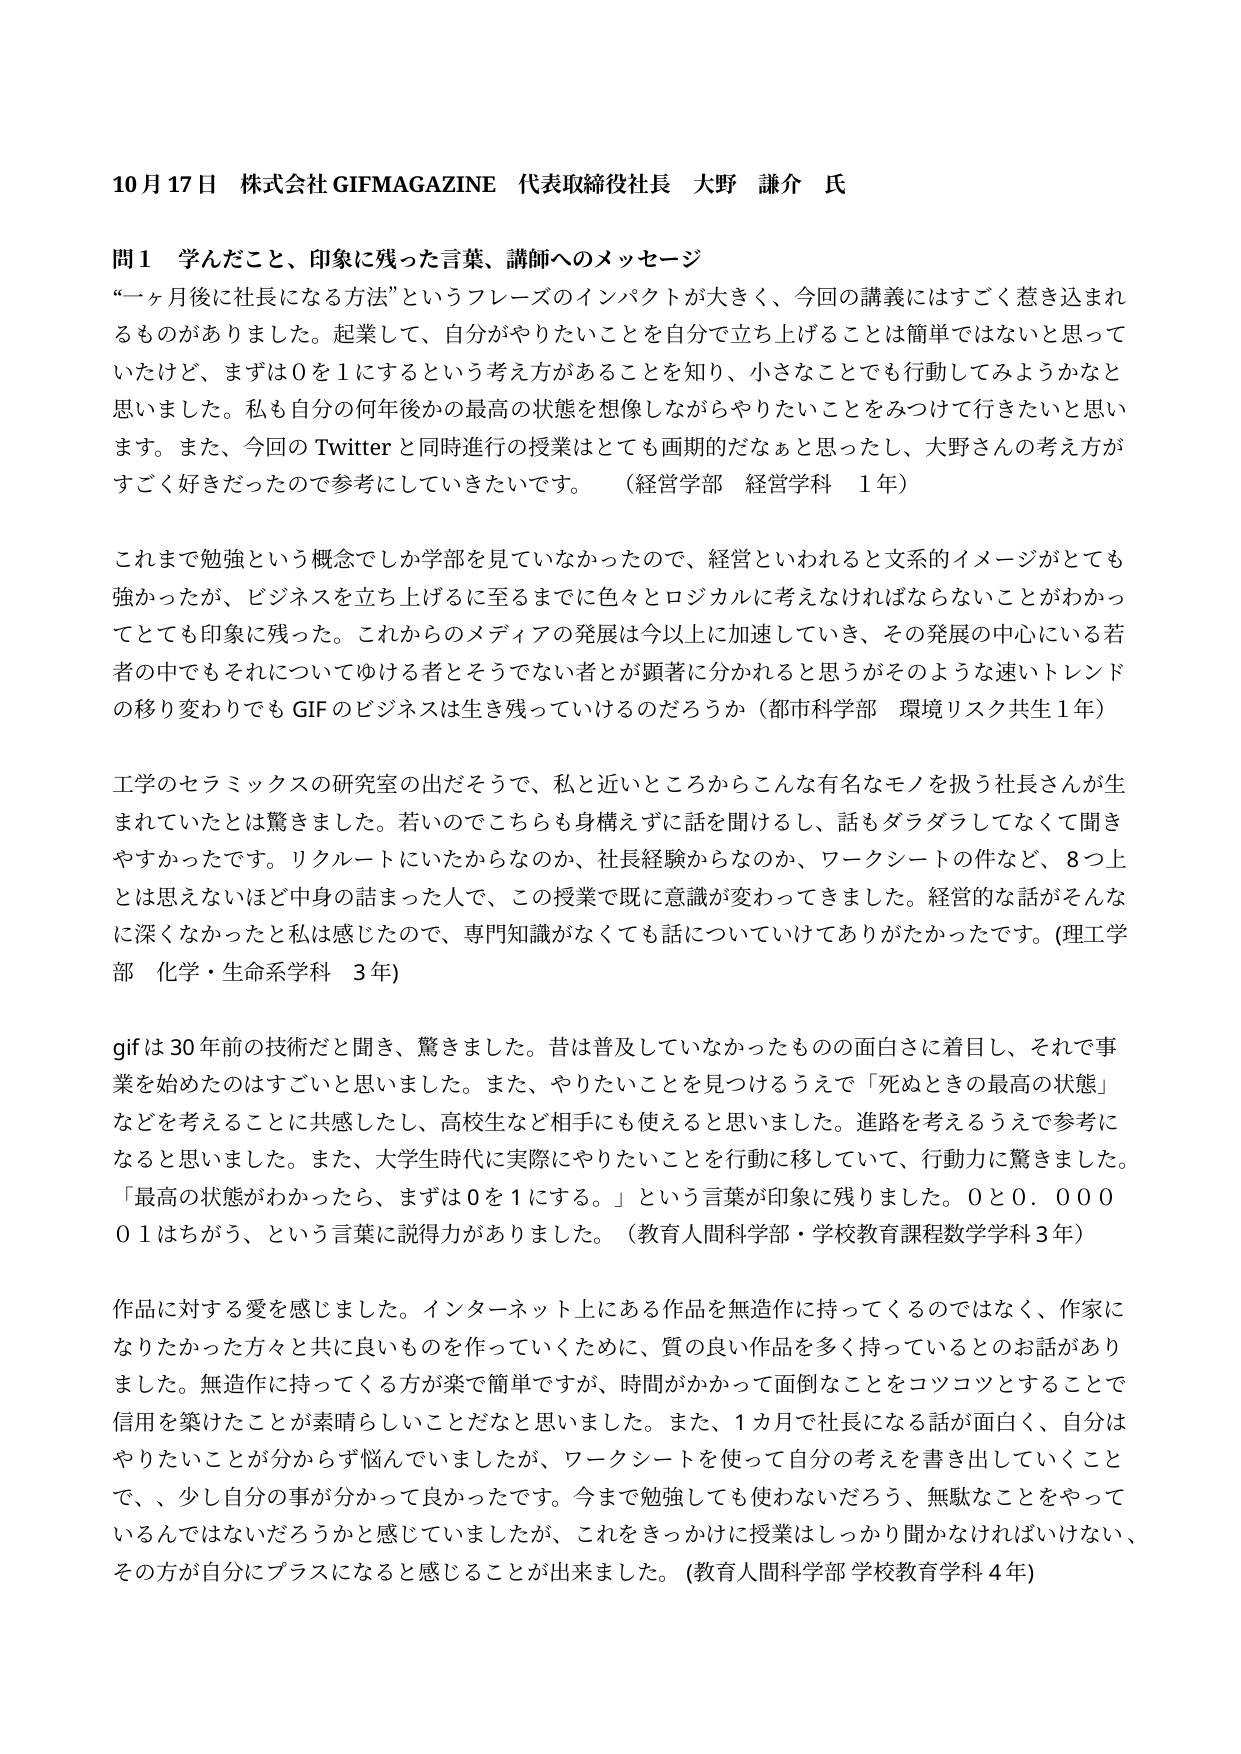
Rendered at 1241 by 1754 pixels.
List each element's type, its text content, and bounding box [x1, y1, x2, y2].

text これまで勉強という概念でしか学部を見ていなかったので、経営といわれると文系的イメージがとても強かったが、ビジネスを立ち上げるに至るまでに色々とロジカルに考えなければならないことがわかってとても印象に残った。これからのメディアの発展は今以上に加速していき、その発展の中心にいる若者の中でもそれについてゆける者とそうでない者とが顕著に分かれると思うがそのような速いトレンドの移り変わりでもGIFのビジネスは生き残っていけるのだろうか（都市科学部 環境リスク共生１年） [112, 539, 1128, 727]
text 作品に対する愛を感じました。インターネット上にある作品を無造作に持ってくるのではなく、作家になりたかった方々と共に良いものを作っていくために、質の良い作品を多く持っているとのお話がありました。無造作に持ってくる方が楽で簡単ですが、時間がかかって面倒なことをコツコツとすることで信用を築けたことが素晴らしいことだなと思いました。また、1カ月で社長になる話が面白く、自分はやりたいことが分からず悩んでいましたが、ワークシートを使って自分の考えを書き出していくことで、、少し自分の事が分かって良かったです。今まで勉強しても使わないだろう、無駄なことをやっているんではないだろうかと感じていましたが、これをきっかけに授業はしっかり聞かなければいけない、その方が自分にプラスになると感じることが出来ました。 (教育人間科学部 学校教育学科 4年) [112, 1289, 1128, 1589]
text “一ヶ月後に社長になる方法”というフレーズのインパクトが大きく、今回の講義にはすごく惹き込まれるものがありました。起業して、自分がやりたいことを自分で立ち上げることは簡単ではないと思っていたけど、まずは０を１にするという考え方があることを知り、小さなことでも行動してみようかなと思いました。私も自分の何年後かの最高の状態を想像しながらやりたいことをみつけて行きたいと思います。また、今回のTwitterと同時進行の授業はとても画期的だなぁと思ったし、大野さんの考え方がすごく好きだったので参考にしていきたいです。 （経営学部 経営学科 １年） [112, 277, 1128, 502]
text 工学のセラミックスの研究室の出だそうで、私と近いところからこんな有名なモノを扱う社長さんが生まれていたとは驚きました。若いのでこちらも身構えずに話を聞けるし、話もダラダラしてなくて聞きやすかったです。リクルートにいたからなのか、社長経験からなのか、ワークシートの件など、8つ上とは思えないほど中身の詰まった人で、この授業で既に意識が変わってきました。経営的な話がそんなに深くなかったと私は感じたので、専門知識がなくても話についていけてありがたかったです。(理工学部 化学・生命系学科 3年) [112, 764, 1128, 989]
text gifは30年前の技術だと聞き、驚きました。昔は普及していなかったものの面白さに着目し、それで事業を始めたのはすごいと思いました。また、やりたいことを見つけるうえで「死ぬときの最高の状態」などを考えることに共感したし、高校生など相手にも使えると思いました。進路を考えるうえで参考になると思いました。また、大学生時代に実際にやりたいことを行動に移していて、行動力に驚きました。「最高の状態がわかったら、まずは0を1にする。」という言葉が印象に残りました。０と０．００００１はちがう、という言葉に説得力がありました。（教育人間科学部・学校教育課程数学学科3年） [112, 1027, 1128, 1252]
text 10月17日 株式会社GIFMAGAZINE 代表取締役社長 大野 謙介 氏 [112, 164, 1128, 202]
text 問１ 学んだこと、印象に残った言葉、講師へのメッセージ [112, 239, 1128, 277]
